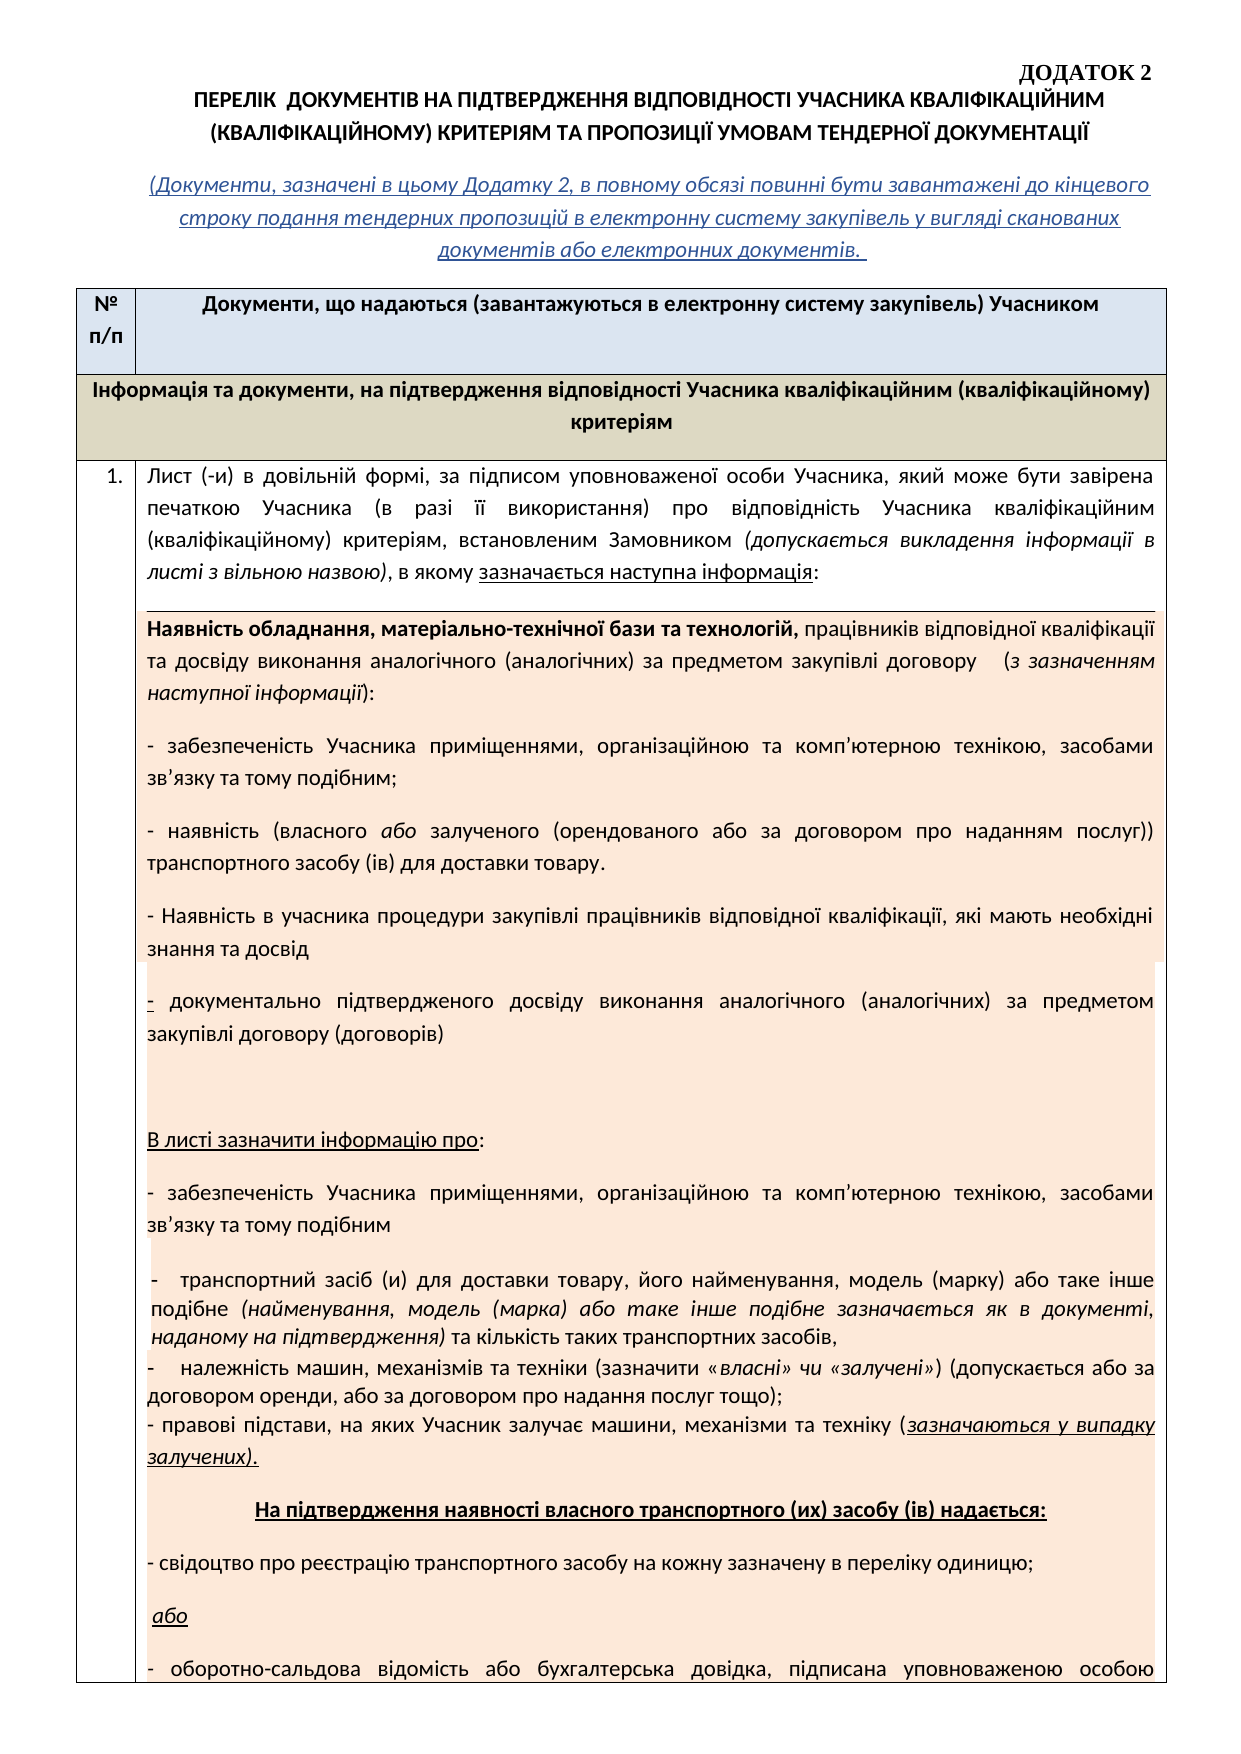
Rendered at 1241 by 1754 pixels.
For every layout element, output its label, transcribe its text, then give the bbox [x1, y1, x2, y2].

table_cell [136, 461, 1166, 1682]
text ПЕРЕЛІК ДОКУМЕНТІВ НА ПІДТВЕРДЖЕННЯ ВІДПОВІДНОСТІ УЧАСНИКА КВАЛІФІКАЦІЙНИМ (КВАЛІФІКАЦІЙНОМУ) КРИТЕРІЯМ ТА ПРОПОЗИЦІЇ УМОВАМ ТЕНДЕРНОЇ ДОКУМЕНТАЦІЇ [148, 85, 1152, 146]
table_header № п/п [77, 289, 135, 374]
table_cell [77, 461, 135, 1682]
table_cell Інформація та документи, на підтвердження відповідності Учасника кваліфікаційним (кваліфікаційному) критеріям [77, 375, 1166, 460]
text ДОДАТОК 2 [148, 59, 1152, 85]
table_header Документи, що надаються (завантажуються в електронну систему закупівель) Учасником [136, 289, 1166, 374]
text (Документи, зазначені в цьому Додатку 2, в повному обсязі повинні бути завантажені до кінцевого строку подання тендерних пропозицій в електронну систему закупівель у вигляді сканованих документів або електронних документів. [148, 171, 1152, 263]
